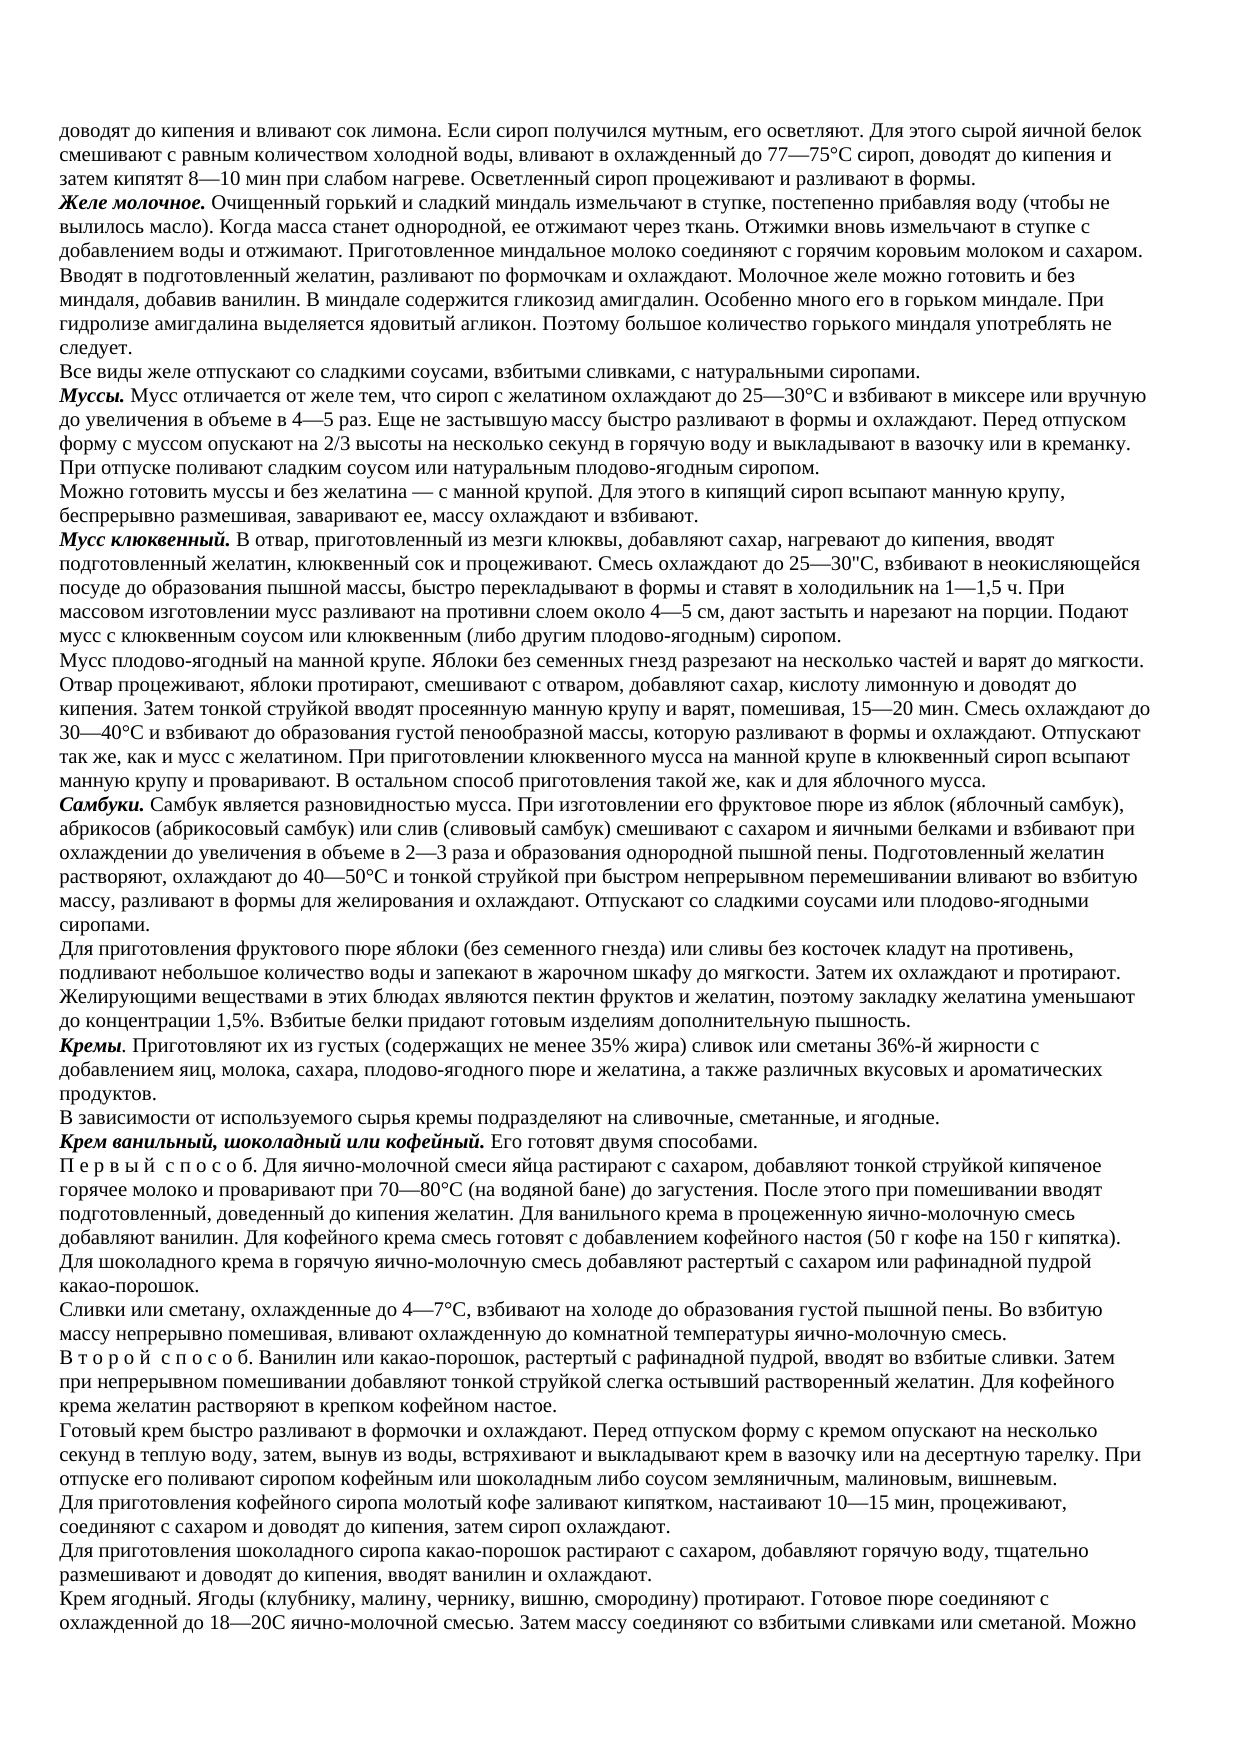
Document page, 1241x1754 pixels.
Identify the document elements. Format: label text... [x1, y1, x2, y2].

text В зависимости от используемого сырья кремы подразделяют на сливочные, сметанные, и ягодные. [59, 1105, 1152, 1129]
text Мусс плодово-ягодный на манной крупе. Яблоки без семенных гнезд разрезают на несколько частей и варят до мягкости. Отвар процеживают, яблоки протирают, смешивают с отваром, добавляют сахар, кислоту лимонную и доводят до кипения. Затем тонкой струйкой вводят просеянную манную крупу и варят, помешивая, 15—20 мин. Смесь охлаждают до 30—40°С и взбивают до образования густой пенообразной массы, которую разливают в формы и охлаждают. Отпускают так же, как и мусс с желатином. При приготовлении клюквенного мусса на манной крупе в клюквенный сироп всыпают манную крупу и проваривают. В остальном способ приготовления такой же, как и для яблочного мусса. [59, 647, 1152, 792]
text Готовый крем быстро разливают в формочки и охлаждают. Перед отпуском форму с кремом опускают на несколько секунд в теплую воду, затем, вынув из воды, встряхивают и выкладывают крем в вазочку или на десертную тарелку. При отпуске его поливают сиропом кофейным или шоколадным либо соусом земляничным, малиновым, вишневым. [59, 1417, 1152, 1490]
text В т о р о й с п о с о б. Ванилин или какао-порошок, растертый с рафинадной пудрой, вводят во взбитые сливки. Затем при непрерывном помешивании добавляют тонкой струйкой слегка остывший растворенный желатин. Для кофейного крема желатин растворяют в крепком кофейном настое. [59, 1345, 1152, 1417]
text Все виды желе отпускают со сладкими соусами, взбитыми сливками, с натуральными сиропами. [59, 359, 1152, 383]
text Желе молочное. Очищенный горький и сладкий миндаль измельчают в ступке, постепенно прибавляя воду (чтобы не вылилось масло). Когда масса станет однородной, ее отжимают через ткань. Отжимки вновь измельчают в ступке с добавлением воды и отжимают. Приготовленное миндальное молоко соединяют с горячим коровьим молоком и сахаром. Вводят в подготовленный желатин, разливают по формочкам и охлаждают. Молочное желе можно готовить и без миндаля, добавив ванилин. В миндале содержится гликозид амигдалин. Особенно много его в горьком миндале. При гидролизе амигдалина выделяется ядовитый агликон. Поэтому большое количество горького миндаля употреблять не следует. [59, 190, 1152, 359]
text Кремы. Приготовляют их из густых (содержащих не менее 35% жира) сливок или сметаны 36%-й жирности с добавлением яиц, молока, сахара, плодово-ягодного пюре и желатина, а также различных вкусовых и ароматических продуктов. [59, 1032, 1152, 1105]
text Самбуки. Самбук является разновидностью мусса. При изготовлении его фруктовое пюре из яблок (яблочный самбук), абрикосов (абрикосовый самбук) или слив (сливовый самбук) смешивают с сахаром и яичными белками и взбивают при охлаждении до увеличения в объеме в 2—3 раза и образования однородной пышной пены. Подготовленный желатин растворяют, охлаждают до 40—50°С и тонкой струйкой при быстром непрерывном перемешивании вливают во взбитую массу, разливают в формы для желирования и охлаждают. Отпускают со сладкими соусами или плодово-ягодными сиропами. [59, 792, 1152, 936]
text Сливки или сметану, охлажденные до 4—7°С, взбивают на холоде до образования густой пышной пены. Во взбитую массу непрерывно помешивая, вливают охлажденную до комнатной температуры яично-молочную смесь. [59, 1297, 1152, 1345]
text Для приготовления шоколадного сиропа какао-порошок растирают с сахаром, добавляют горячую воду, тщательно размешивают и доводят до кипения, вводят ванилин и охлаждают. [59, 1538, 1152, 1586]
text Для приготовления кофейного сиропа молотый кофе заливают кипятком, настаивают 10—15 мин, процеживают, соединяют с сахаром и доводят до кипения, затем сироп охлаждают. [59, 1490, 1152, 1538]
text Муссы. Мусс отличается от желе тем, что сироп с желатином охлаждают до 25—30°С и взбивают в миксере или вручную до увеличения в объеме в 4—5 раз. Еще не застывшую массу быстро разливают в формы и охлаждают. Перед отпуском форму с муссом опускают на 2/3 высоты на несколько секунд в горячую воду и выкладывают в вазочку или в креманку. При отпуске поливают сладким соусом или натуральным плодово-ягодным сиропом. [59, 383, 1152, 479]
text Для приготовления фруктового пюре яблоки (без семенного гнезда) или сливы без косточек кладут на противень, подливают небольшое количество воды и запекают в жарочном шкафу до мягкости. Затем их охлаждают и протирают. [59, 936, 1152, 984]
text Желирующими веществами в этих блюдах являются пектин фруктов и желатин, поэтому закладку желатина уменьшают до концентрации 1,5%. Взбитые белки придают готовым изделиям дополнительную пышность. [59, 984, 1152, 1032]
text Крем ванильный, шоколадный или кофейный. Его готовят двумя способами. [59, 1129, 1152, 1153]
text Можно готовить муссы и без желатина — с манной крупой. Для этого в кипящий сироп всыпают манную крупу, беспрерывно размешивая, заваривают ее, массу охлаждают и взбивают. [59, 479, 1152, 527]
text Мусс клюквенный. В отвар, приготовленный из мезги клюквы, добавляют сахар, нагревают до кипения, вводят подготовленный желатин, клюквенный сок и процеживают. Смесь охлаждают до 25—30"С, взбивают в неокисляющейся посуде до образования пышной массы, быстро перекладывают в формы и ставят в холодильник на 1—1,5 ч. При массовом изготовлении мусс разливают на противни слоем около 4—5 см, дают застыть и нарезают на порции. Подают мусс с клюквенным соусом или клюквенным (либо другим плодово-ягодным) сиропом. [59, 527, 1152, 647]
text П е р в ы й с п о с о б. Для яично-молочной смеси яйца растирают с сахаром, добавляют тонкой струйкой кипяченое горячее молоко и проваривают при 70—80°С (на водяной бане) до загустения. После этого при помешивании вводят подготовленный, доведенный до кипения желатин. Для ванильного крема в процеженную яично-молочную смесь добавляют ванилин. Для кофейного крема смесь готовят с добавлением кофейного настоя (50 г кофе на 150 г кипятка). Для шоколадного крема в горячую яично-молочную смесь добавляют растертый с сахаром или рафинадной пудрой какао-порошок. [59, 1153, 1152, 1297]
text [59, 1586, 1152, 1634]
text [59, 118, 1152, 190]
